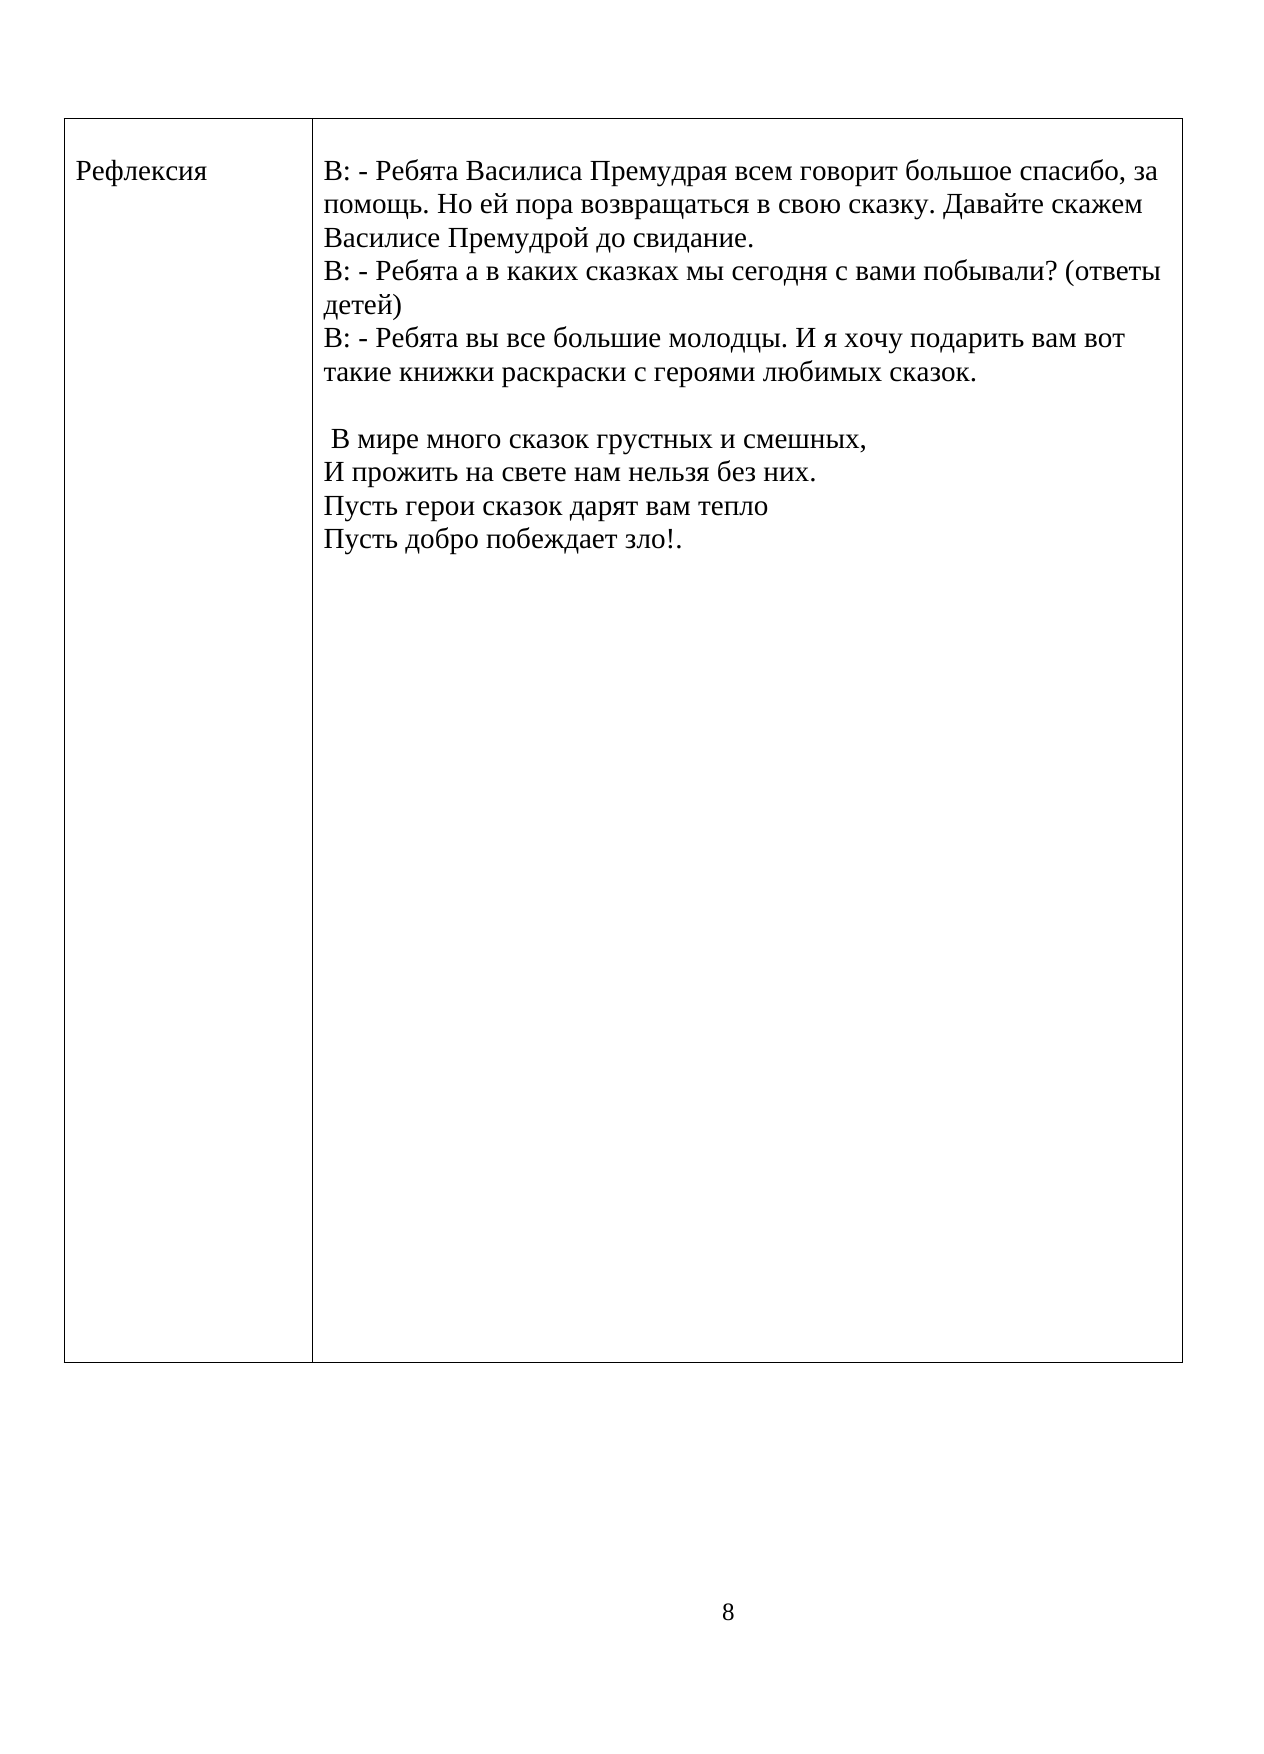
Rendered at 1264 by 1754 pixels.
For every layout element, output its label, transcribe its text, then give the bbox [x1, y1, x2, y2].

table_cell В: - Ребята Василиса Премудрая всем говорит большое спасибо, за помощь. Но ей пора возвращаться в свою сказку. Давайте скажем Василисе Премудрой до свидание. В: - Ребята а в каких сказках мы сегодня с вами побывали? (ответы детей) В: - Ребята вы все большие молодцы. И я хочу подарить вам вот такие книжки раскраски с героями любимых сказок. В мире много сказок грустных и смешных, И прожить на свете нам нельзя без них. Пусть герои сказок дарят вам тепло Пусть добро побеждает зло!. [313, 119, 1182, 1362]
table_cell Рефлексия [65, 119, 312, 1362]
